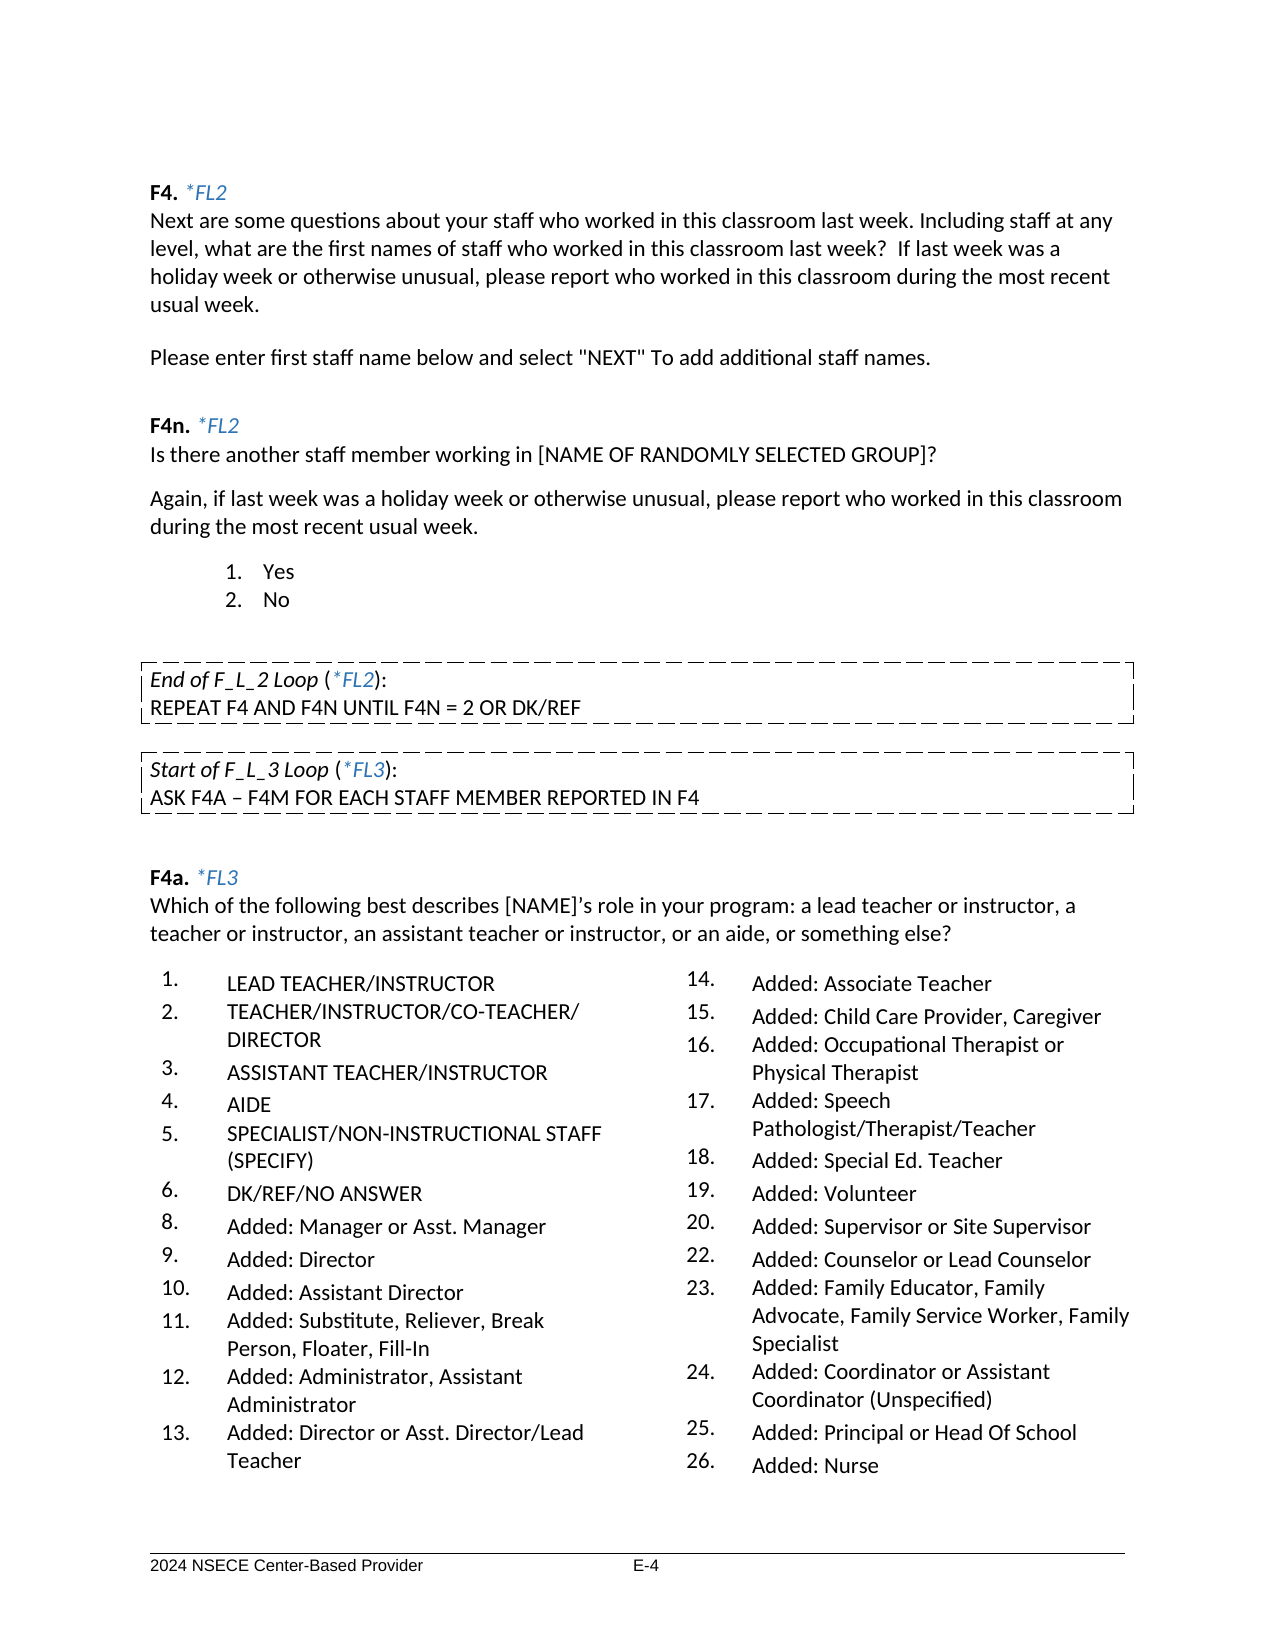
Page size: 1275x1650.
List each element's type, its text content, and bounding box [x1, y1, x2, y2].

table_cell 16. [675, 1030, 741, 1086]
table_cell TEACHER/INSTRUCTOR/CO-TEACHER/DIRECTOR [216, 997, 628, 1053]
table_cell 24. [675, 1357, 741, 1413]
table_cell DK/REF/NO ANSWER [216, 1175, 628, 1207]
text Which of the following best describes [NAME]’s role in your program: a lead teacher or instructor, a teacher or instructor, an assistant teacher or instructor, or an aide, or something else? [150, 891, 1125, 947]
table_cell Added: Volunteer [741, 1175, 1153, 1207]
table_cell Added: Coordinator or Assistant Coordinator (Unspecified) [741, 1357, 1153, 1413]
table_cell Added: Principal or Head Of School [741, 1413, 1153, 1446]
list 1. Yes [225, 557, 1125, 585]
table_cell 19. [675, 1175, 741, 1207]
table_cell 2. [150, 997, 216, 1053]
table_cell Added: Special Ed. Teacher [741, 1142, 1153, 1175]
table_cell 23. [675, 1273, 741, 1357]
table_cell Added: Counselor or Lead Counselor [741, 1240, 1153, 1273]
table_cell 9. [150, 1240, 216, 1273]
table_cell Added: Assistant Director [216, 1273, 628, 1306]
table_cell 11. [150, 1306, 216, 1362]
text Next are some questions about your staff who worked in this classroom last week. Including staff at any level, what are the first names of staff who worked in this classroom last week? If last week was a holiday week or otherwise unusual, please report who worked in this classroom during the most recent usual week. [150, 206, 1125, 318]
text Is there another staff member working in [NAME OF RANDOMLY SELECTED GROUP]? [150, 440, 1125, 468]
table_cell Added: Manager or Asst. Manager [216, 1208, 628, 1240]
table_cell 25. [675, 1413, 741, 1446]
table_cell 12. [150, 1362, 216, 1418]
table_cell 26. [675, 1446, 741, 1479]
table_cell SPECIALIST/NON-INSTRUCTIONAL STAFF (SPECIFY) [216, 1119, 628, 1175]
table_cell 14. [675, 964, 741, 997]
table_cell Added: Nurse [741, 1446, 1153, 1479]
table_cell Added: Occupational Therapist or Physical Therapist [741, 1030, 1153, 1086]
table_cell 8. [150, 1208, 216, 1240]
table_cell 20. [675, 1208, 741, 1240]
table_cell Added: Director or Asst. Director/Lead Teacher [216, 1418, 628, 1474]
table_cell Added: Associate Teacher [741, 964, 1153, 997]
table_cell AIDE [216, 1086, 628, 1119]
table_cell 5. [150, 1119, 216, 1175]
table_cell 10. [150, 1273, 216, 1306]
table_cell Added: Speech Pathologist/Therapist/Teacher [741, 1086, 1153, 1142]
table_cell 13. [150, 1418, 216, 1474]
table_cell Added: Administrator, Assistant Administrator [216, 1362, 628, 1418]
table_cell Added: Supervisor or Site Supervisor [741, 1208, 1153, 1240]
table_cell ASSISTANT TEACHER/INSTRUCTOR [216, 1053, 628, 1086]
text Start of F_L_3 Loop (*FL3): [141, 752, 1134, 780]
text Again, if last week was a holiday week or otherwise unusual, please report who worked in this classroom during the most recent usual week. [150, 484, 1125, 540]
table_cell 15. [675, 997, 741, 1030]
table_cell Added: Child Care Provider, Caregiver [741, 997, 1153, 1030]
table_header LEAD TEACHER/INSTRUCTOR [216, 964, 628, 997]
text REPEAT F4 AND F4N UNTIL F4N = 2 OR DK/REF [141, 690, 1134, 724]
table_cell Added: Family Educator, Family Advocate, Family Service Worker, Family Specialist [741, 1273, 1153, 1357]
text ASK F4A – F4M FOR EACH STAFF MEMBER REPORTED IN F4 [141, 780, 1134, 814]
table_cell 22. [675, 1240, 741, 1273]
table_cell 6. [150, 1175, 216, 1207]
text End of F_L_2 Loop (*FL2): [141, 662, 1134, 690]
table_cell 3. [150, 1053, 216, 1086]
text F4a. *FL3 [150, 863, 1125, 891]
table_cell 17. [675, 1086, 741, 1142]
list 2. No [225, 585, 1125, 613]
table_cell Added: Director [216, 1240, 628, 1273]
table_header 1. [150, 964, 216, 997]
table_cell Added: Substitute, Reliever, Break Person, Floater, Fill-In [216, 1306, 628, 1362]
text F4. *FL2 [150, 178, 1125, 206]
table_cell 18. [675, 1142, 741, 1175]
text Please enter first staff name below and select "NEXT" To add additional staff names. [150, 343, 1125, 371]
text F4n. *FL2 [150, 412, 1125, 440]
table_cell 4. [150, 1086, 216, 1119]
